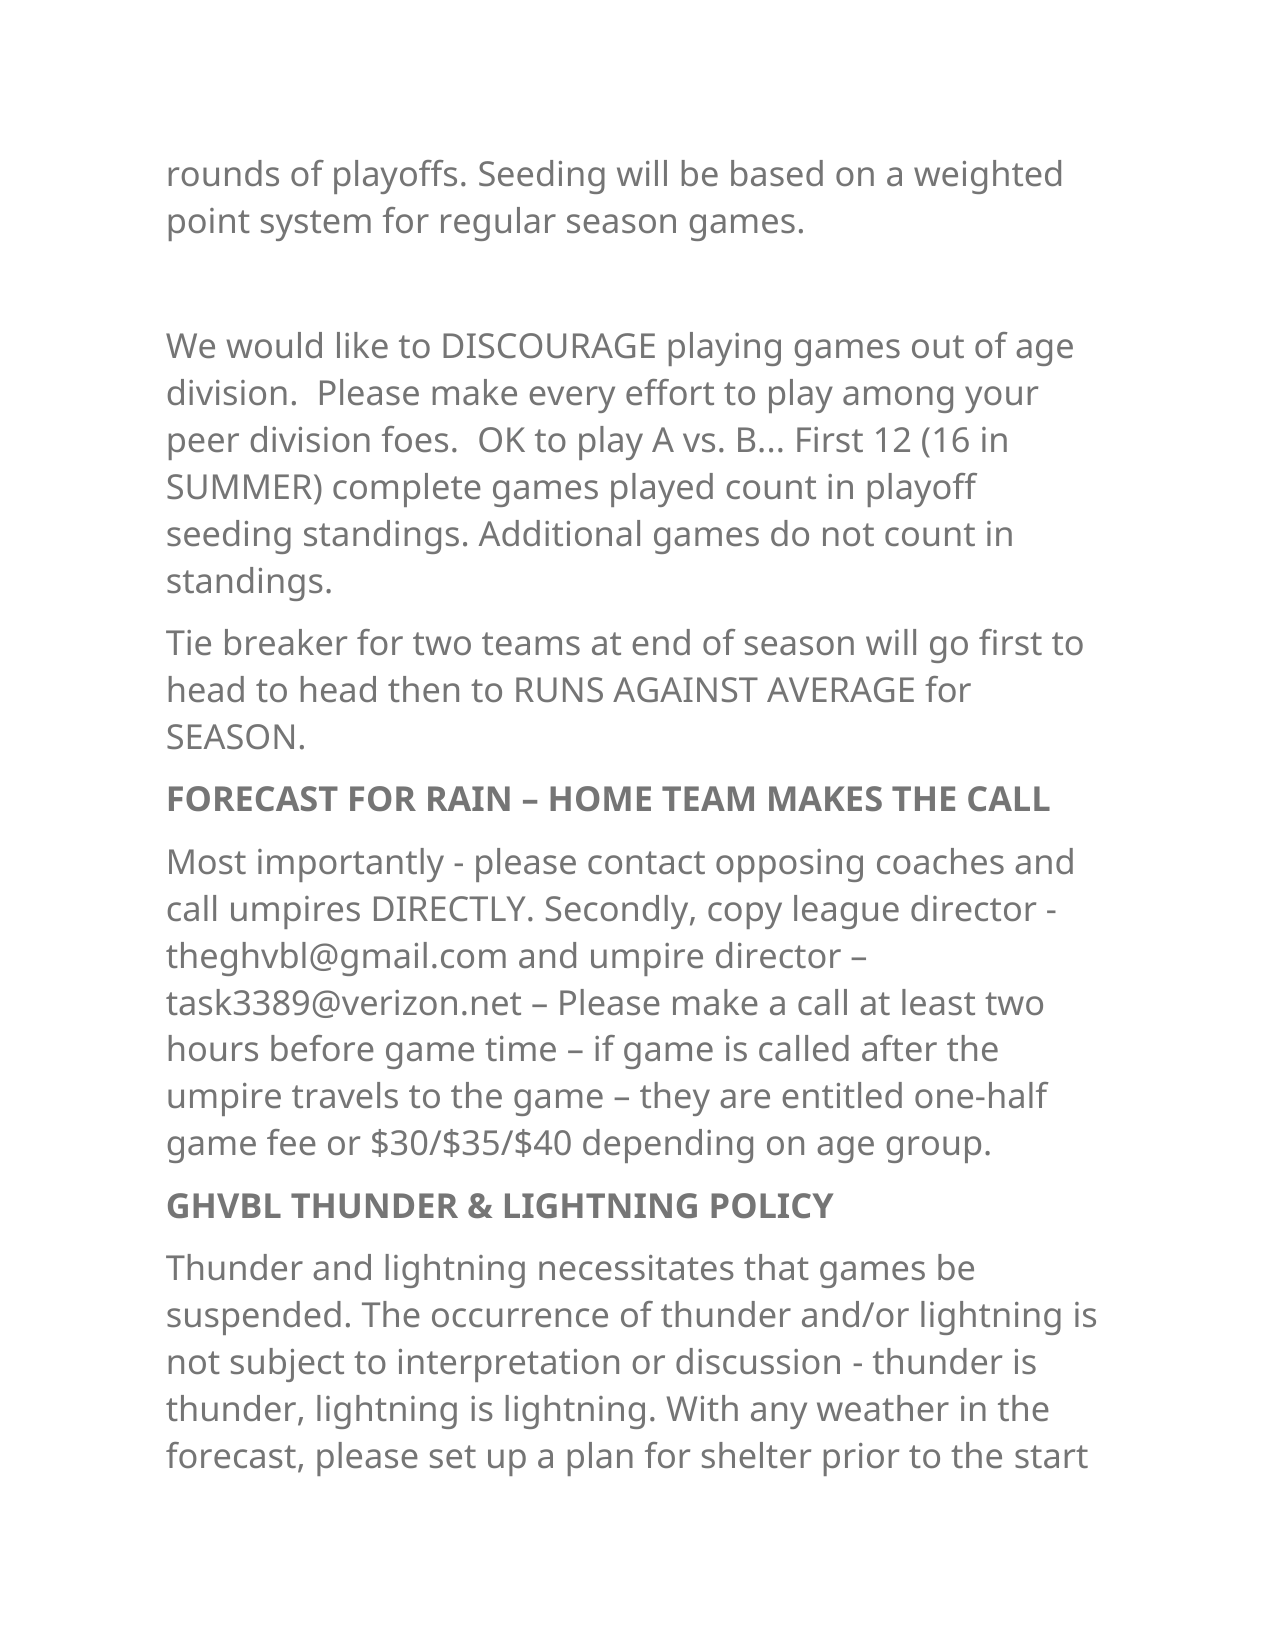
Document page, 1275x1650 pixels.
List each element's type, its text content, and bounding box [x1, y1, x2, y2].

text We would like to DISCOURAGE playing games out of age division. Please make every effort to play among your peer division foes. OK to play A vs. B... First 12 (16 in SUMMER) complete games played count in playoff seeding standings. Additional games do not count in standings. [166, 322, 1109, 603]
text GHVBL THUNDER & LIGHTNING POLICY [166, 1181, 1109, 1228]
text FORECAST FOR RAIN – HOME TEAM MAKES THE CALL [166, 775, 1109, 822]
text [166, 1244, 1109, 1478]
text Most importantly - please contact opposing coaches and call umpires DIRECTLY. Secondly, copy league director - theghvbl@gmail.com and umpire director – task3389@verizon.net – Please make a call at least two hours before game time – if game is called after the umpire travels to the game – they are entitled one-half game fee or $30/$35/$40 depending on age group. [166, 837, 1109, 1166]
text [166, 150, 1109, 244]
text Tie breaker for two teams at end of season will go first to head to head then to RUNS AGAINST AVERAGE for SEASON. [166, 619, 1109, 759]
